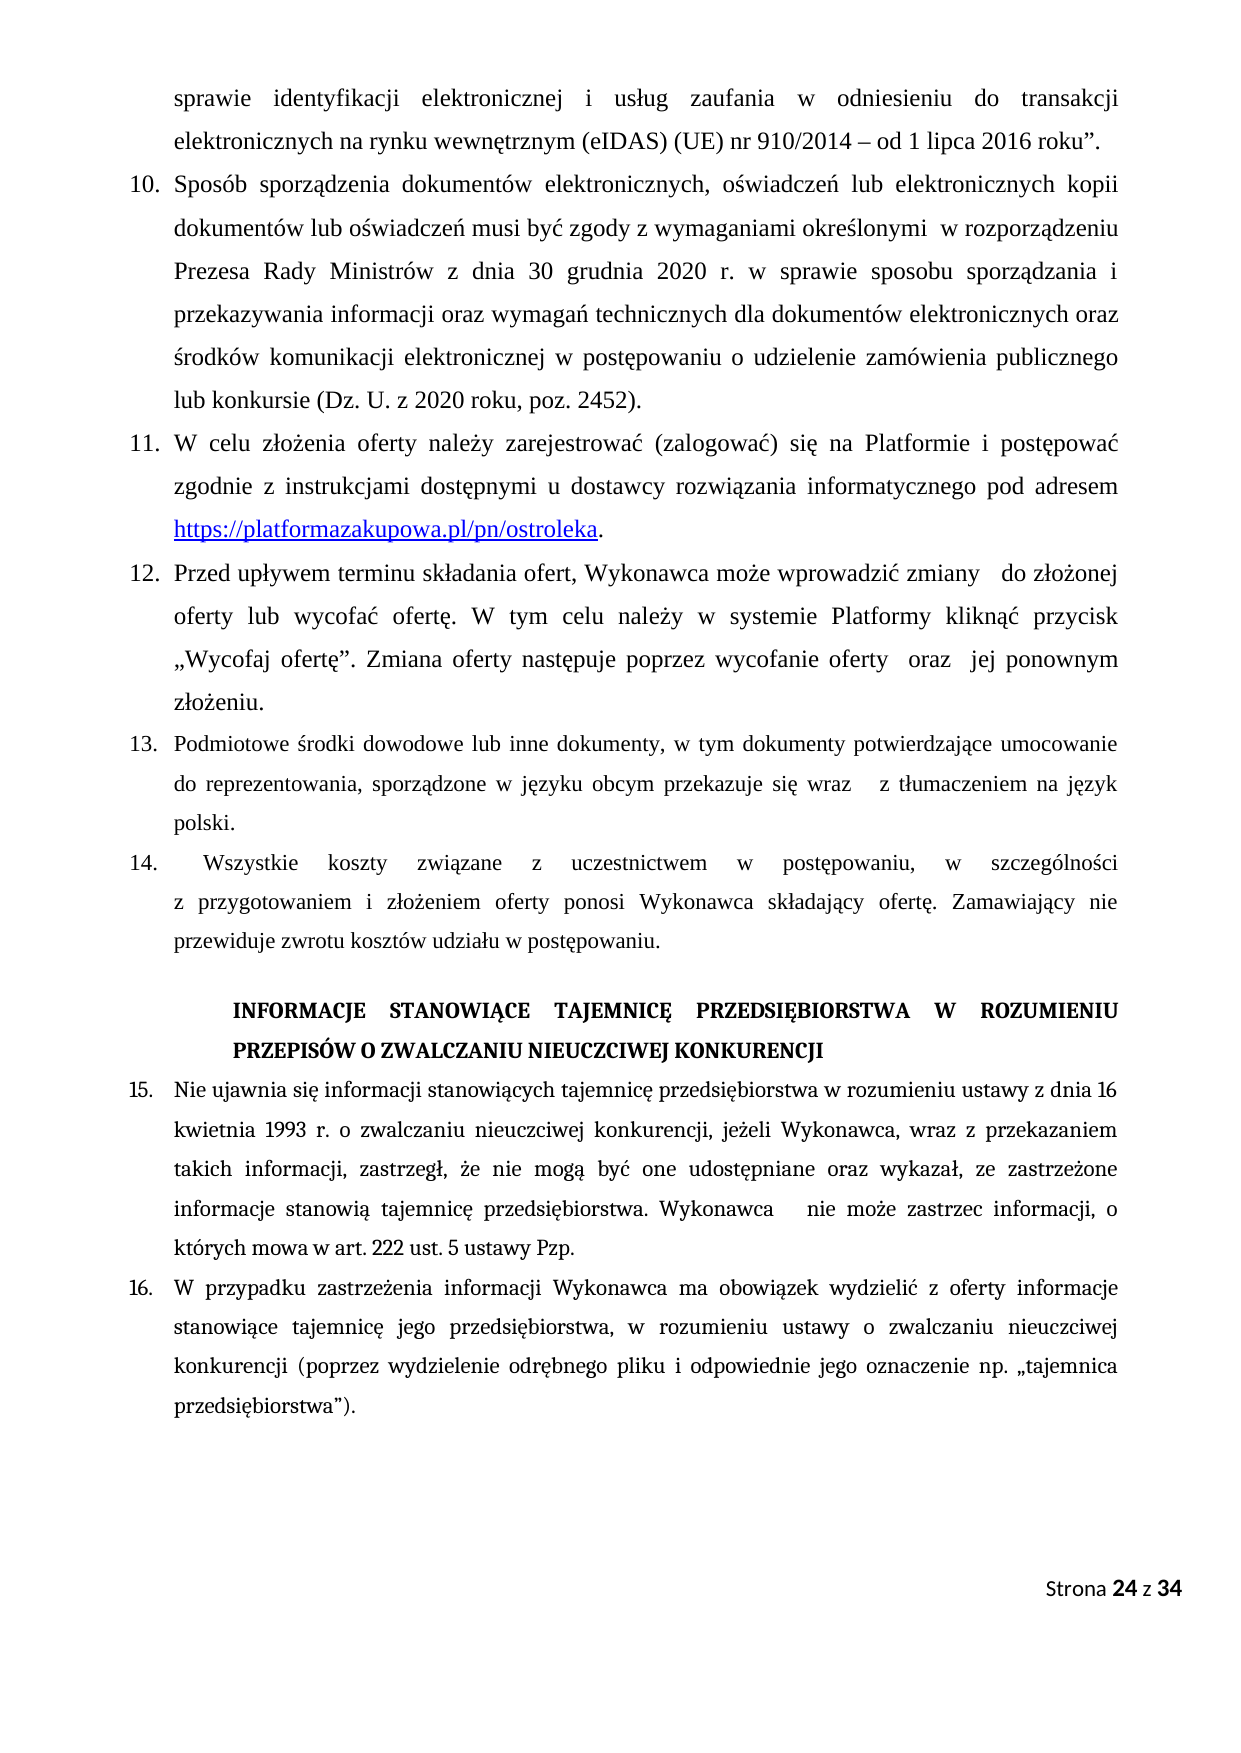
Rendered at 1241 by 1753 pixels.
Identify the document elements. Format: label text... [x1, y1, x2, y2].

list Sposób sporządzenia dokumentów elektronicznych, oświadczeń lub elektronicznych kopii dokumentów lub oświadczeń musi być zgody z wymaganiami określonymi w rozporządzeniu Prezesa Rady Ministrów z dnia 30 grudnia 2020 r. w sprawie sposobu sporządzania i przekazywania informacji oraz wymagań technicznych dla dokumentów elektronicznych oraz środków komunikacji elektronicznej w postępowaniu o udzielenie zamówienia publicznego lub konkursie (Dz. U. z 2020 roku, poz. 2452). [129, 169, 1119, 414]
list Wszystkie koszty związane z uczestnictwem w postępowaniu, w szczególności z przygotowaniem i złożeniem oferty ponosi Wykonawca składający ofertę. Zamawiający nie przewiduje zwrotu kosztów udziału w postępowaniu. [129, 849, 1119, 954]
list W przypadku zastrzeżenia informacji Wykonawca ma obowiązek wydzielić z oferty informacje stanowiące tajemnicę jego przedsiębiorstwa, w rozumieniu ustawy o zwalczaniu nieuczciwej konkurencji (poprzez wydzielenie odrębnego pliku i odpowiednie jego oznaczenie np. „tajemnica przedsiębiorstwa”). [129, 1274, 1119, 1419]
list W celu złożenia oferty należy zarejestrować (zalogować) się na Platformie i postępować zgodnie z instrukcjami dostępnymi u dostawcy rozwiązania informatycznego pod adresem https://platformazakupowa.pl/pn/ostroleka. [129, 428, 1119, 543]
list Przed upływem terminu składania ofert, Wykonawca może wprowadzić zmiany do złożonej oferty lub wycofać ofertę. W tym celu należy w systemie Platformy kliknąć przycisk „Wycofaj ofertę”. Zmiana oferty następuje poprzez wycofanie oferty oraz jej ponownym złożeniu. [129, 558, 1119, 716]
text INFORMACJE STANOWIĄCE TAJEMNICĘ PRZEDSIĘBIORSTWA W ROZUMIENIU PRZEPISÓW O ZWALCZANIU NIEUCZCIWEJ KONKURENCJI [233, 998, 1119, 1064]
list Nie ujawnia się informacji stanowiących tajemnicę przedsiębiorstwa w rozumieniu ustawy z dnia 16 kwietnia 1993 r. o zwalczaniu nieuczciwej konkurencji, jeżeli Wykonawca, wraz z przekazaniem takich informacji, zastrzegł, że nie mogą być one udostępniane oraz wykazał, ze zastrzeżone informacje stanowią tajemnicę przedsiębiorstwa. Wykonawca nie może zastrzec informacji, o których mowa w art. 222 ust. 5 ustawy Pzp. [129, 1077, 1119, 1261]
list Podmiotowe środki dowodowe lub inne dokumenty, w tym dokumenty potwierdzające umocowanie do reprezentowania, sporządzone w języku obcym przekazuje się wraz z tłumaczeniem na język polski. [129, 730, 1119, 836]
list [129, 83, 1119, 155]
